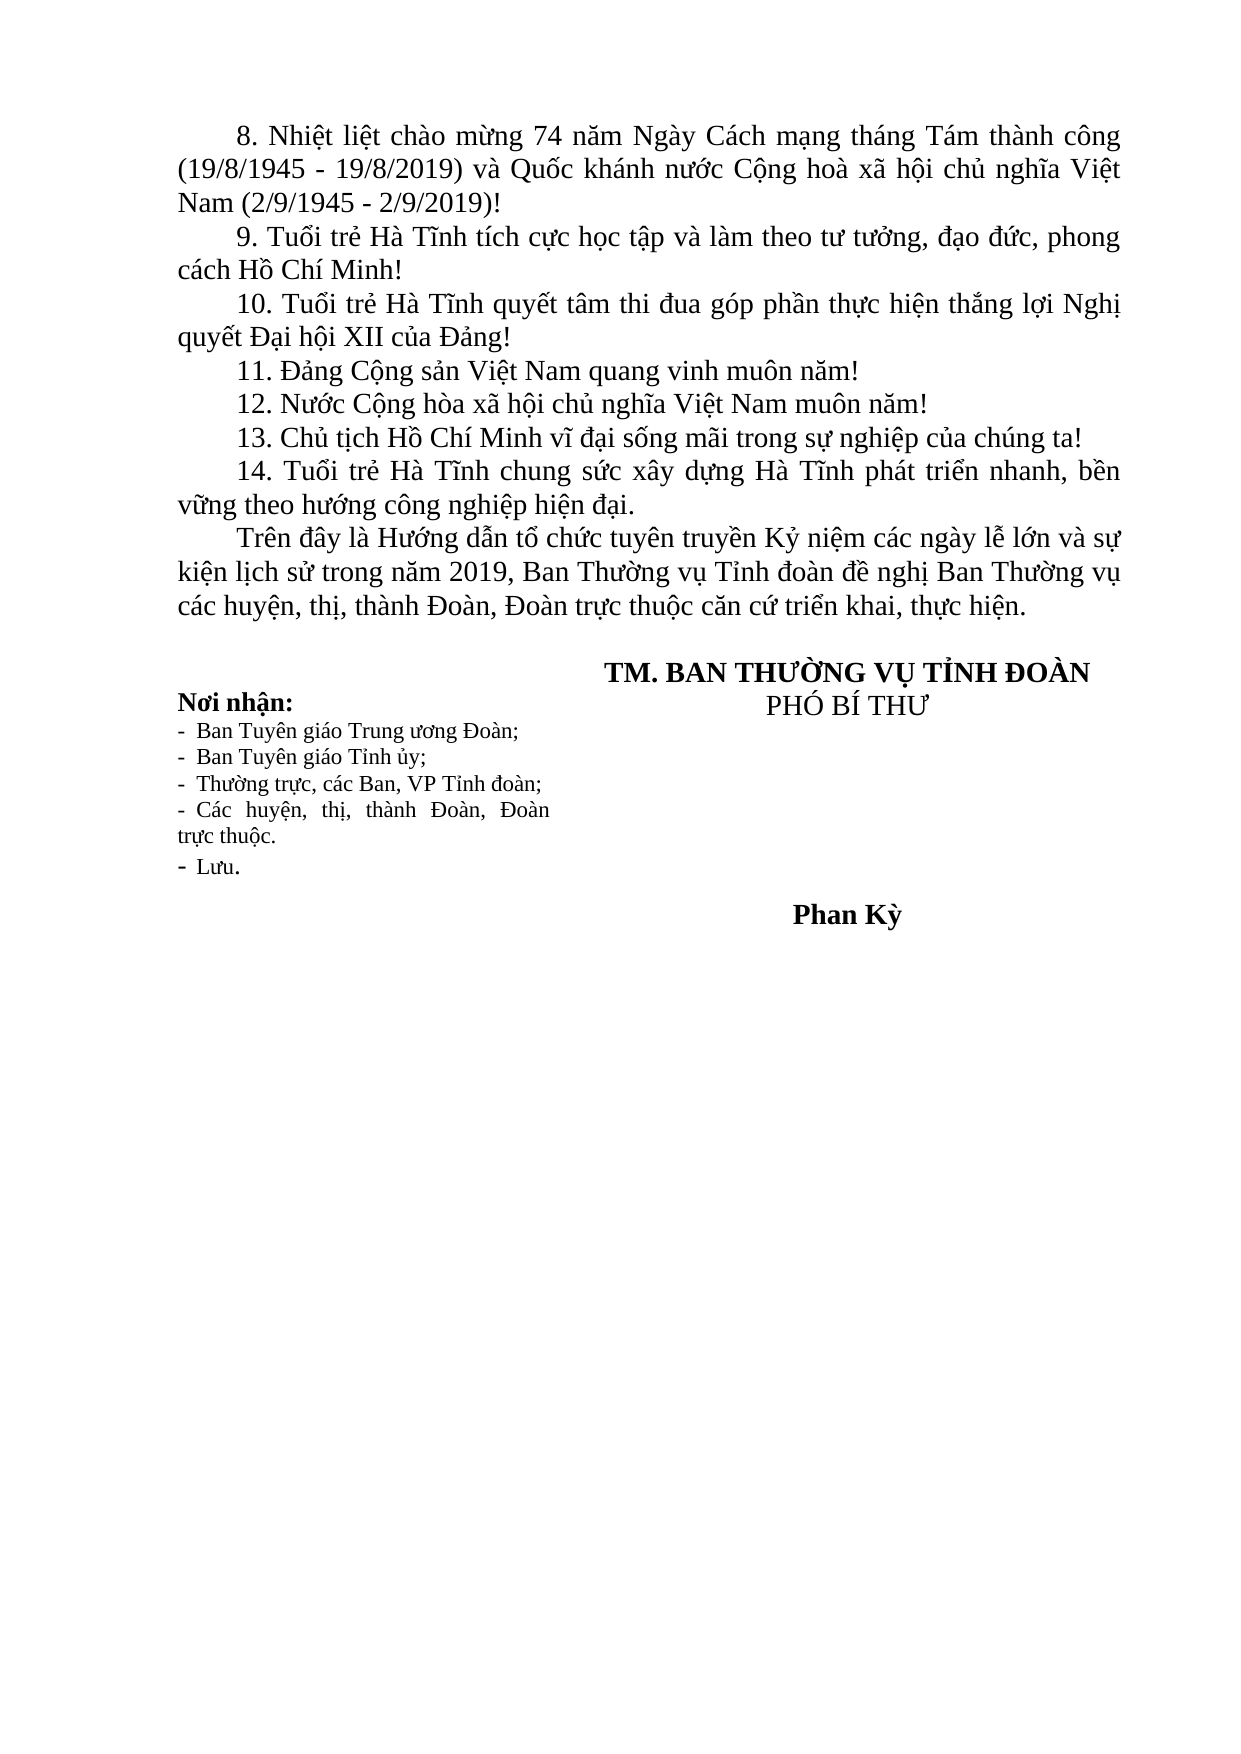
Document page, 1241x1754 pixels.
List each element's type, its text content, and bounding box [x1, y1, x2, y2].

text 8. Nhiệt liệt chào mừng 74 năm Ngày Cách mạng tháng Tám thành công (19/8/1945 - 19/8/2019) và Quốc khánh nước Cộng hoà xã hội chủ nghĩa Việt Nam (2/9/1945 - 2/9/2019)! [177, 118, 1122, 219]
text 13. Chủ tịch Hồ Chí Minh vĩ đại sống mãi trong sự nghiệp của chúng ta! [177, 420, 1122, 453]
text 11. Đảng Cộng sản Việt Nam quang vinh muôn năm! [177, 353, 1122, 386]
table_header Nơi nhận: Ban Tuyên giáo Trung ương Đoàn; Ban Tuyên giáo Tỉnh ủy; Thường trực, các Ban, VP Tỉnh đoàn; Các huyện, thị, thành Đoàn, Đoàn trực thuộc. Lưu. [166, 655, 561, 930]
text 12. Nước Cộng hòa xã hội chủ nghĩa Việt Nam muôn năm! [177, 386, 1122, 420]
text 9. Tuổi trẻ Hà Tĩnh tích cực học tập và làm theo tư tưởng, đạo đức, phong cách Hồ Chí Minh! [177, 219, 1122, 286]
table_header TM. BAN THƯỜNG VỤ TỈNH ĐOÀN PHÓ BÍ THƯ Phan Kỳ [561, 655, 1133, 930]
text Trên đây là Hướng dẫn tổ chức tuyên truyền Kỷ niệm các ngày lễ lớn và sự kiện lịch sử trong năm 2019, Ban Thường vụ Tỉnh đoàn đề nghị Ban Thường vụ các huyện, thị, thành Đoàn, Đoàn trực thuộc căn cứ triển khai, thực hiện. [177, 521, 1122, 621]
text 14. Tuổi trẻ Hà Tĩnh chung sức xây dựng Hà Tĩnh phát triển nhanh, bền vững theo hướng công nghiệp hiện đại. [177, 453, 1122, 521]
text 10. Tuổi trẻ Hà Tĩnh quyết tâm thi đua góp phần thực hiện thắng lợi Nghị quyết Đại hội XII của Đảng! [177, 286, 1122, 353]
